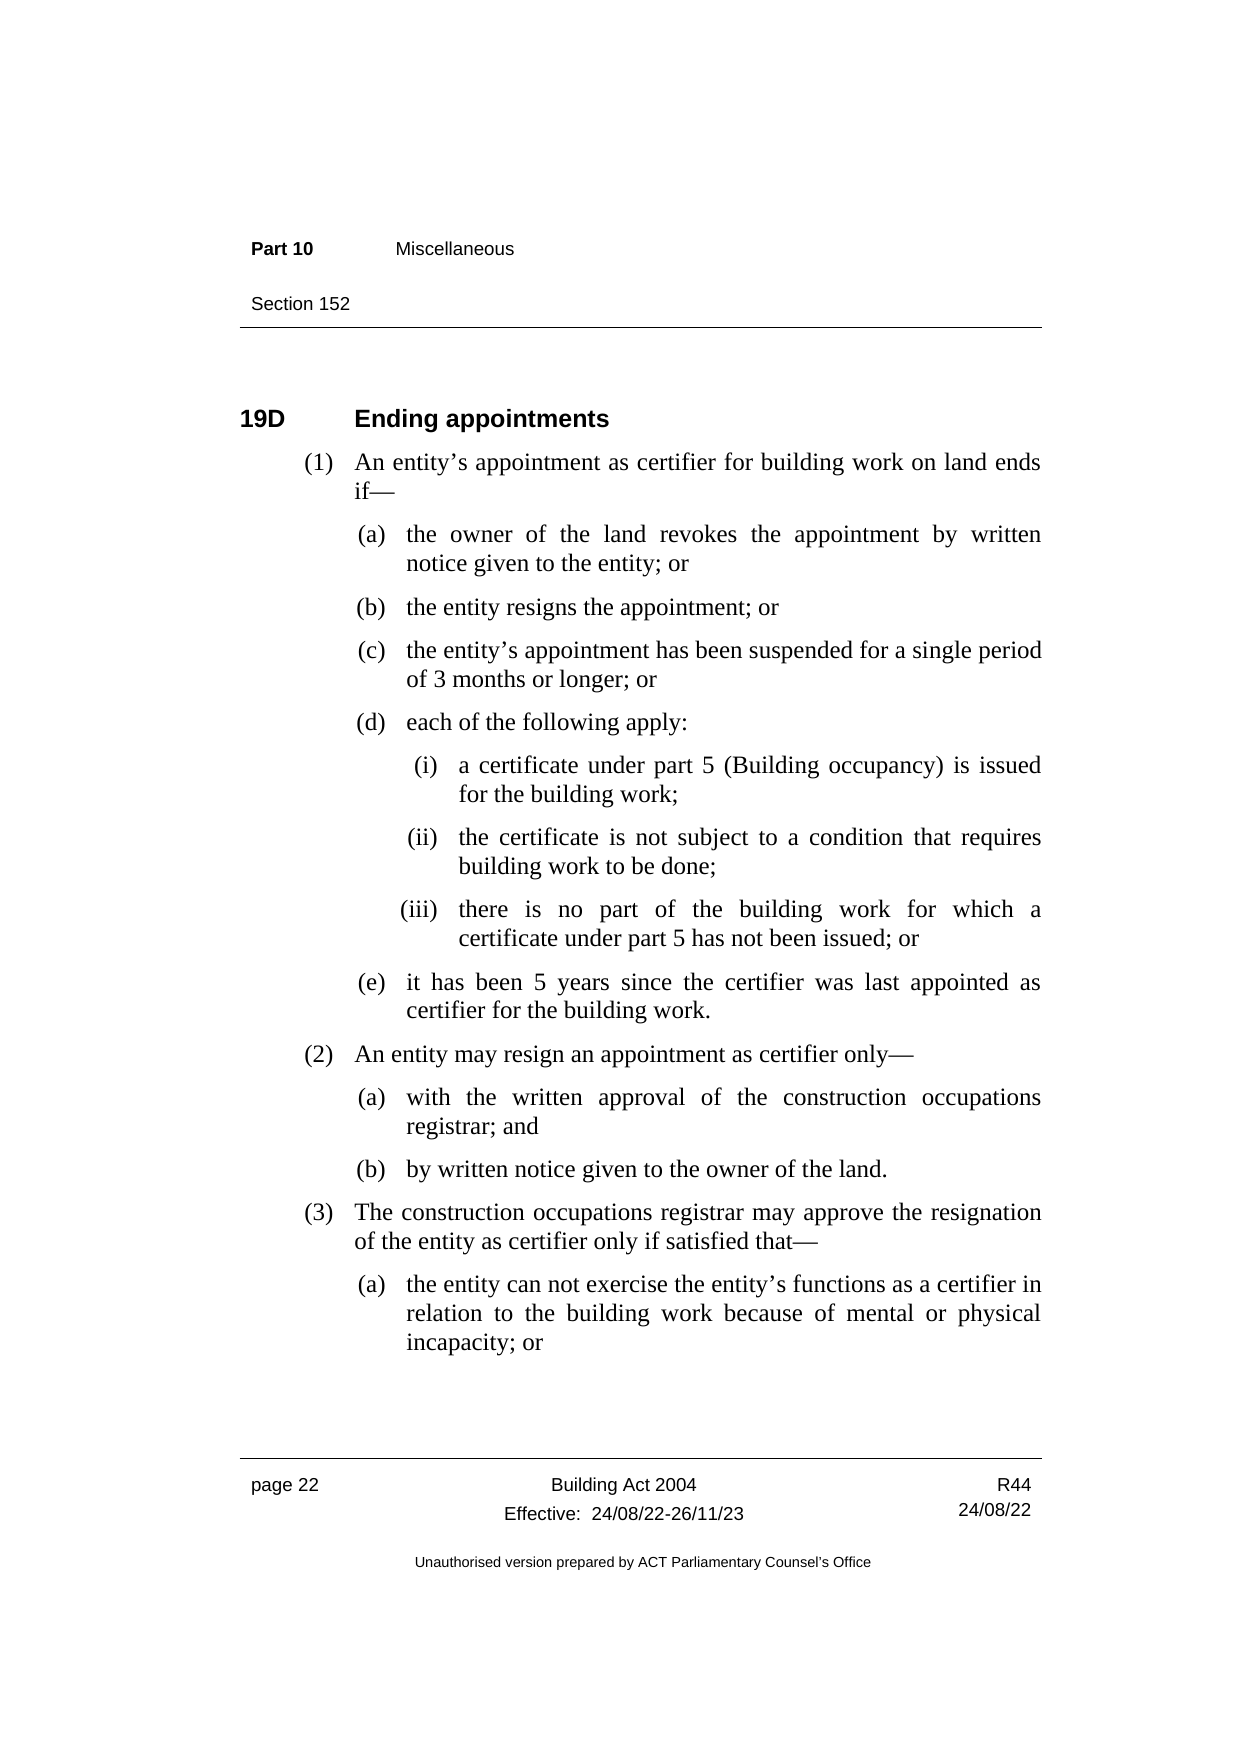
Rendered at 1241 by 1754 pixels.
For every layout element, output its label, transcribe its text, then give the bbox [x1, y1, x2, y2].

text (a) the owner of the land revokes the appointment by written notice given to the entity; or [239, 519, 1042, 577]
text (iii) there is no part of the building work for which a certificate under part 5 has not been issued; or [239, 894, 1042, 952]
text (3) The construction occupations registrar may approve the resignation of the entity as certifier only if satisfied that— [239, 1197, 1042, 1255]
text (b) by written notice given to the owner of the land. [239, 1154, 1042, 1183]
text 19D Ending appointments [239, 404, 1042, 433]
text (i) a certificate under part 5 (Building occupancy) is issued for the building work; [239, 750, 1042, 808]
text (b) the entity resigns the appointment; or [239, 592, 1042, 620]
text (e) it has been 5 years since the certifier was last appointed as certifier for the building work. [239, 967, 1042, 1024]
text (a) the entity can not exercise the entity’s functions as a certifier in relation to the building work because of mental or physical incapacity; or [239, 1269, 1042, 1356]
text (2) An entity may resign an appointment as certifier only— [239, 1039, 1042, 1067]
text (1) An entity’s appointment as certifier for building work on land ends if— [239, 447, 1042, 505]
text (ii) the certificate is not subject to a condition that requires building work to be done; [239, 822, 1042, 880]
text (d) each of the following apply: [239, 707, 1042, 736]
text (a) with the written approval of the construction occupations registrar; and [239, 1082, 1042, 1139]
text (c) the entity’s appointment has been suspended for a single period of 3 months or longer; or [239, 635, 1042, 692]
